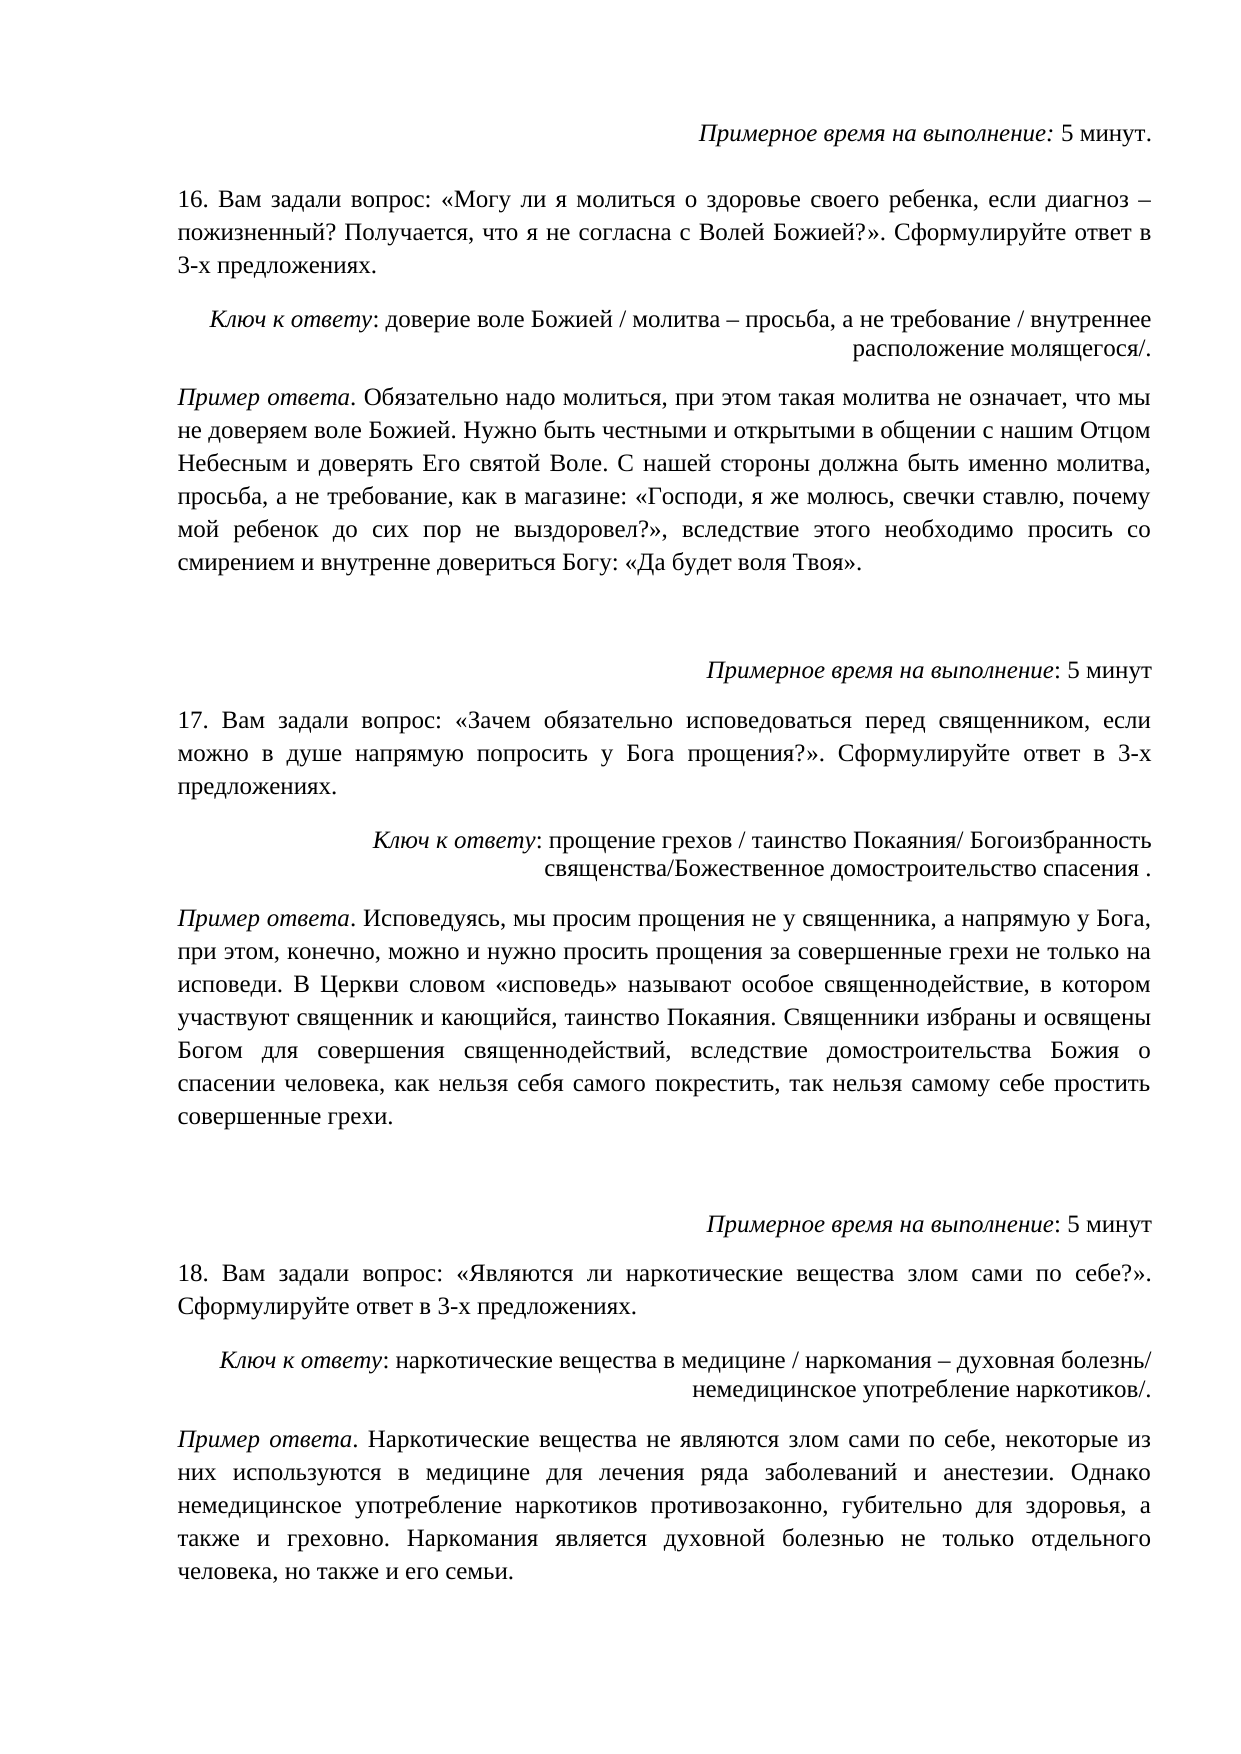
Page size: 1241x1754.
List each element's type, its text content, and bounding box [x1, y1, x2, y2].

text 17. Вам задали вопрос: «Зачем обязательно исповедоваться перед священником, если можно в душе напрямую попросить у Бога прощения?». Сформулируйте ответ в 3-х предложениях. [177, 705, 1152, 799]
text Ключ к ответу: наркотические вещества в медицине / наркомания – духовная болезнь/ немедицинское употребление наркотиков/. [177, 1345, 1152, 1403]
text Пример ответа. Обязательно надо молиться, при этом такая молитва не означает, что мы не доверяем воле Божией. Нужно быть честными и открытыми в общении с нашим Отцом Небесным и доверять Его святой Воле. С нашей стороны должна быть именно молитва, просьба, а не требование, как в магазине: «Господи, я же молюсь, свечки ставлю, почему мой ребенок до сих пор не выздоровел?», вследствие этого необходимо просить со смирением и внутренне довериться Богу: «Да будет воля Твоя». [177, 382, 1152, 576]
text Примерное время на выполнение: 5 минут [177, 655, 1152, 684]
text Ключ к ответу: прощение грехов / таинство Покаяния/ Богоизбранность священства/Божественное домостроительство спасения . [177, 825, 1152, 882]
text Пример ответа. Наркотические вещества не являются злом сами по себе, некоторые из них используются в медицине для лечения ряда заболеваний и анестезии. Однако немедицинское употребление наркотиков противозаконно, губительно для здоровья, а также и греховно. Наркомания является духовной болезнью не только отдельного человека, но также и его семьи. [177, 1424, 1152, 1584]
text Примерное время на выполнение: 5 минут. [252, 118, 1152, 147]
text Пример ответа. Исповедуясь, мы просим прощения не у священника, а напрямую у Бога, при этом, конечно, можно и нужно просить прощения за совершенные грехи не только на исповеди. В Церкви словом «исповедь» называют особое священнодействие, в котором участвуют священник и кающийся, таинство Покаяния. Священники избраны и освящены Богом для совершения священнодействий, вследствие домостроительства Божия о спасении человека, как нельзя себя самого покрестить, так нельзя самому себе простить совершенные грехи. [177, 903, 1152, 1130]
text 16. Вам задали вопрос: «Могу ли я молиться о здоровье своего ребенка, если диагноз – пожизненный? Получается, что я не согласна с Волей Божией?». Сформулируйте ответ в 3-х предложениях. [177, 184, 1152, 279]
text Ключ к ответу: доверие воле Божией / молитва – просьба, а не требование / внутреннее расположение молящегося/. [177, 304, 1152, 362]
text 18. Вам задали вопрос: «Являются ли наркотические вещества злом сами по себе?». Сформулируйте ответ в 3-х предложениях. [177, 1258, 1152, 1320]
text Примерное время на выполнение: 5 минут [177, 1209, 1152, 1238]
